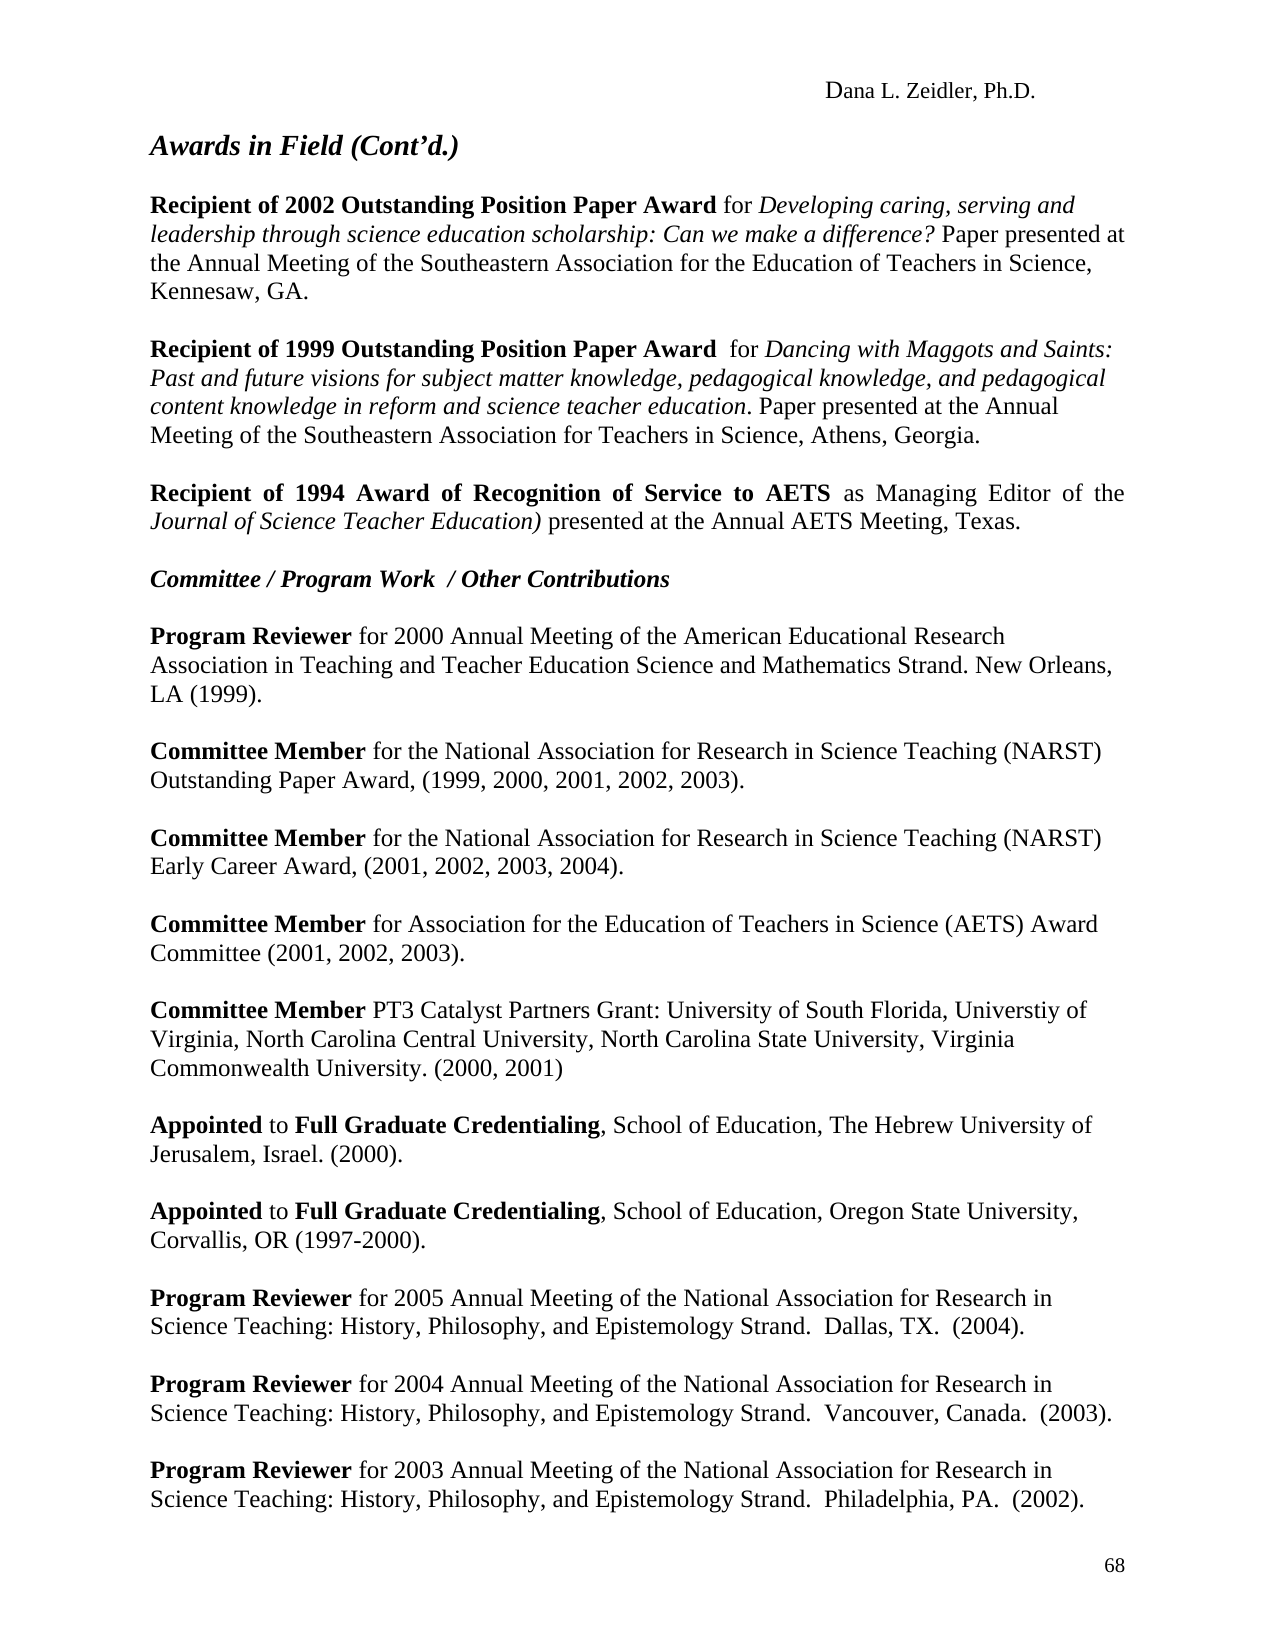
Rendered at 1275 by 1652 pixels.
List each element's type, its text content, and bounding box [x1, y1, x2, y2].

text Program Reviewer for 2000 Annual Meeting of the American Educational Research Association in Teaching and Teacher Education Science and Mathematics Strand. New Orleans, LA (1999). [150, 621, 1125, 708]
text Committee Member for the National Association for Research in Science Teaching (NARST) Early Career Award, (2001, 2002, 2003, 2004). [150, 823, 1125, 880]
text Appointed to Full Graduate Credentialing, School of Education, The Hebrew University of Jerusalem, Israel. (2000). [150, 1110, 1125, 1168]
text Recipient of 1994 Award of Recognition of Service to AETS as Managing Editor of the Journal of Science Teacher Education) presented at the Annual AETS Meeting, Texas. [150, 478, 1125, 535]
text Committee / Program Work / Other Contributions [150, 564, 1125, 593]
text Recipient of 2002 Outstanding Position Paper Award for Developing caring, serving and leadership through science education scholarship: Can we make a difference? Paper presented at the Annual Meeting of the Southeastern Association for the Education of Teachers in Science, Kennesaw, GA. [150, 190, 1125, 305]
text Recipient of 1999 Outstanding Position Paper Award for Dancing with Maggots and Saints: Past and future visions for subject matter knowledge, pedagogical knowledge, and pedagogical content knowledge in reform and science teacher education. Paper presented at the Annual Meeting of the Southeastern Association for Teachers in Science, Athens, Georgia. [150, 334, 1125, 449]
text Program Reviewer for 2003 Annual Meeting of the National Association for Research in Science Teaching: History, Philosophy, and Epistemology Strand. Philadelphia, PA. (2002). [150, 1455, 1125, 1513]
text Committee Member PT3 Catalyst Partners Grant: University of South Florida, Universtiy of Virginia, North Carolina Central University, North Carolina State University, Virginia Commonwealth University. (2000, 2001) [150, 995, 1125, 1081]
text Committee Member for the National Association for Research in Science Teaching (NARST) Outstanding Paper Award, (1999, 2000, 2001, 2002, 2003). [150, 736, 1125, 794]
text Program Reviewer for 2005 Annual Meeting of the National Association for Research in Science Teaching: History, Philosophy, and Epistemology Strand. Dallas, TX. (2004). [150, 1283, 1125, 1340]
text Awards in Field (Cont’d.) [150, 128, 1125, 161]
text Appointed to Full Graduate Credentialing, School of Education, Oregon State University, Corvallis, OR (1997-2000). [150, 1196, 1125, 1254]
text Committee Member for Association for the Education of Teachers in Science (AETS) Award Committee (2001, 2002, 2003). [150, 909, 1125, 966]
text Program Reviewer for 2004 Annual Meeting of the National Association for Research in Science Teaching: History, Philosophy, and Epistemology Strand. Vancouver, Canada. (2003). [150, 1369, 1125, 1426]
